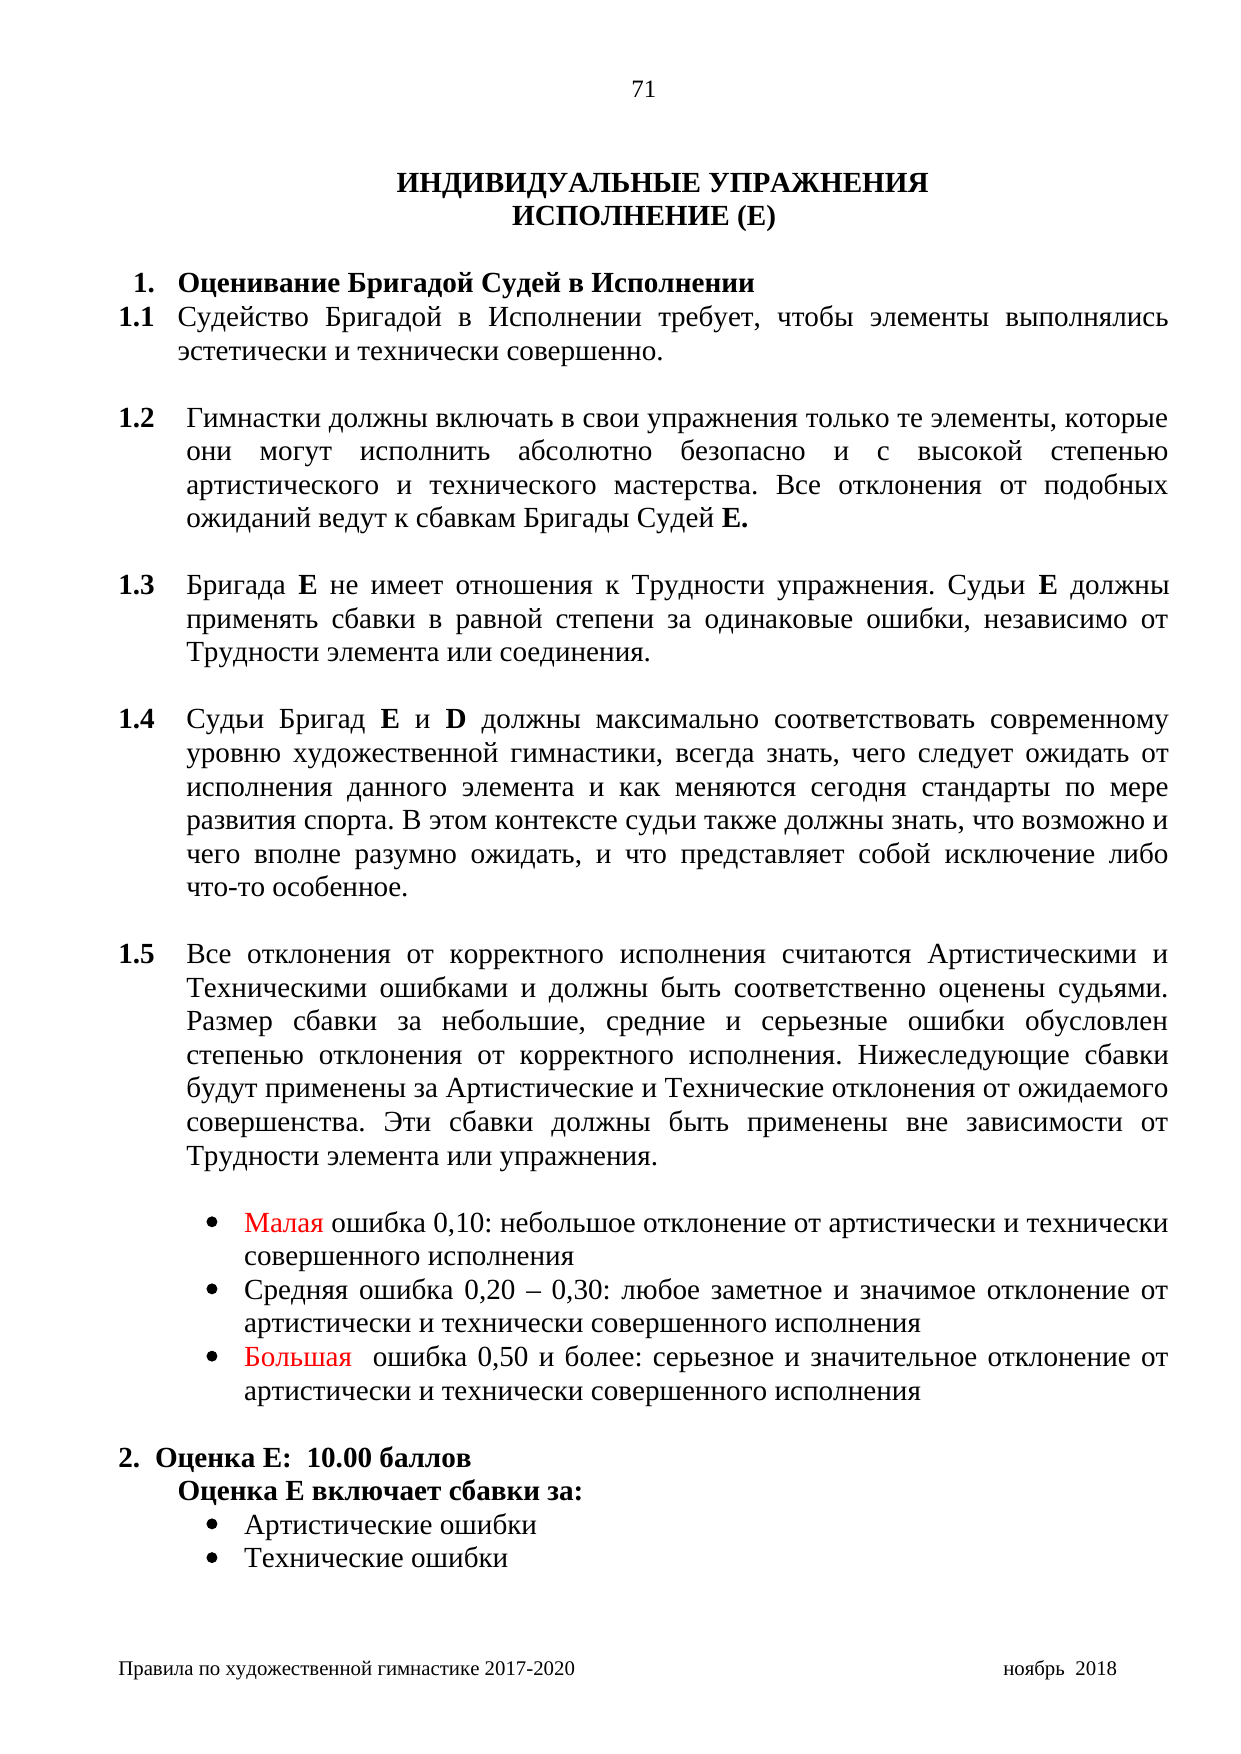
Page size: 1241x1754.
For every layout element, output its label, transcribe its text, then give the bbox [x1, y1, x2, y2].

list Оценка E: 10.00 баллов [118, 1440, 1169, 1473]
list Судейство Бригадой в Исполнении требует, чтобы элементы выполнялись эстетически и технически совершенно. [118, 299, 1169, 366]
text Оценка E включает сбавки за: [177, 1473, 1169, 1507]
list Cудьи Бригад Е и D должны максимально соответствовать современному уровню художественной гимнастики, всегда знать, чего следует ожидать от исполнения данного элемента и как меняются сегодня стандарты по мере развития спорта. В этом контексте судьи также должны знать, что возможно и чего вполне разумно ожидать, и что представляет собой исключение либо что-то особенное. [118, 702, 1169, 903]
list Малая ошибка 0,10: небольшое отклонение от артистически и технически совершенного исполнения [207, 1205, 1169, 1272]
list Все отклонения от корректного исполнения считаются Артистическими и Техническими ошибками и должны быть соответственно оценены судьями. Размер сбавки за небольшие, средние и серьезные ошибки обусловлен степенью отклонения от корректного исполнения. Нижеследующие сбавки будут применены за Артистические и Технические отклонения от ожидаемого совершенства. Эти сбавки должны быть применены вне зависимости от Трудности элемента или упражнения. [118, 936, 1169, 1171]
list Бригада Е не имеет отношения к Трудности упражнения. Судьи Е должны применять сбавки в равной степени за одинаковые ошибки, независимо от Трудности элемента или соединения. [118, 567, 1169, 668]
text ИСПОЛНЕНИЕ (E) [118, 198, 1169, 232]
list Большая ошибка 0,50 и более: серьезное и значительное отклонение от артистически и технически совершенного исполнения [207, 1339, 1169, 1406]
list Артистические ошибки [207, 1507, 1169, 1541]
list Гимнастки должны включать в свои упражнения только те элементы, которые они могут исполнить абсолютно безопасно и с высокой степенью артистического и технического мастерства. Все отклонения от подобных ожиданий ведут к сбавкам Бригады Судей Е. [118, 400, 1169, 534]
text ИНДИВИДУАЛЬНЫЕ УПРАЖНЕНИЯ [156, 165, 1169, 198]
list Оценивание Бригадой Судей в Исполнении [133, 266, 1169, 299]
list Технические ошибки [207, 1541, 1169, 1574]
list Средняя ошибка 0,20 – 0,30: любое заметное и значимое отклонение от артистически и технически совершенного исполнения [207, 1272, 1169, 1339]
